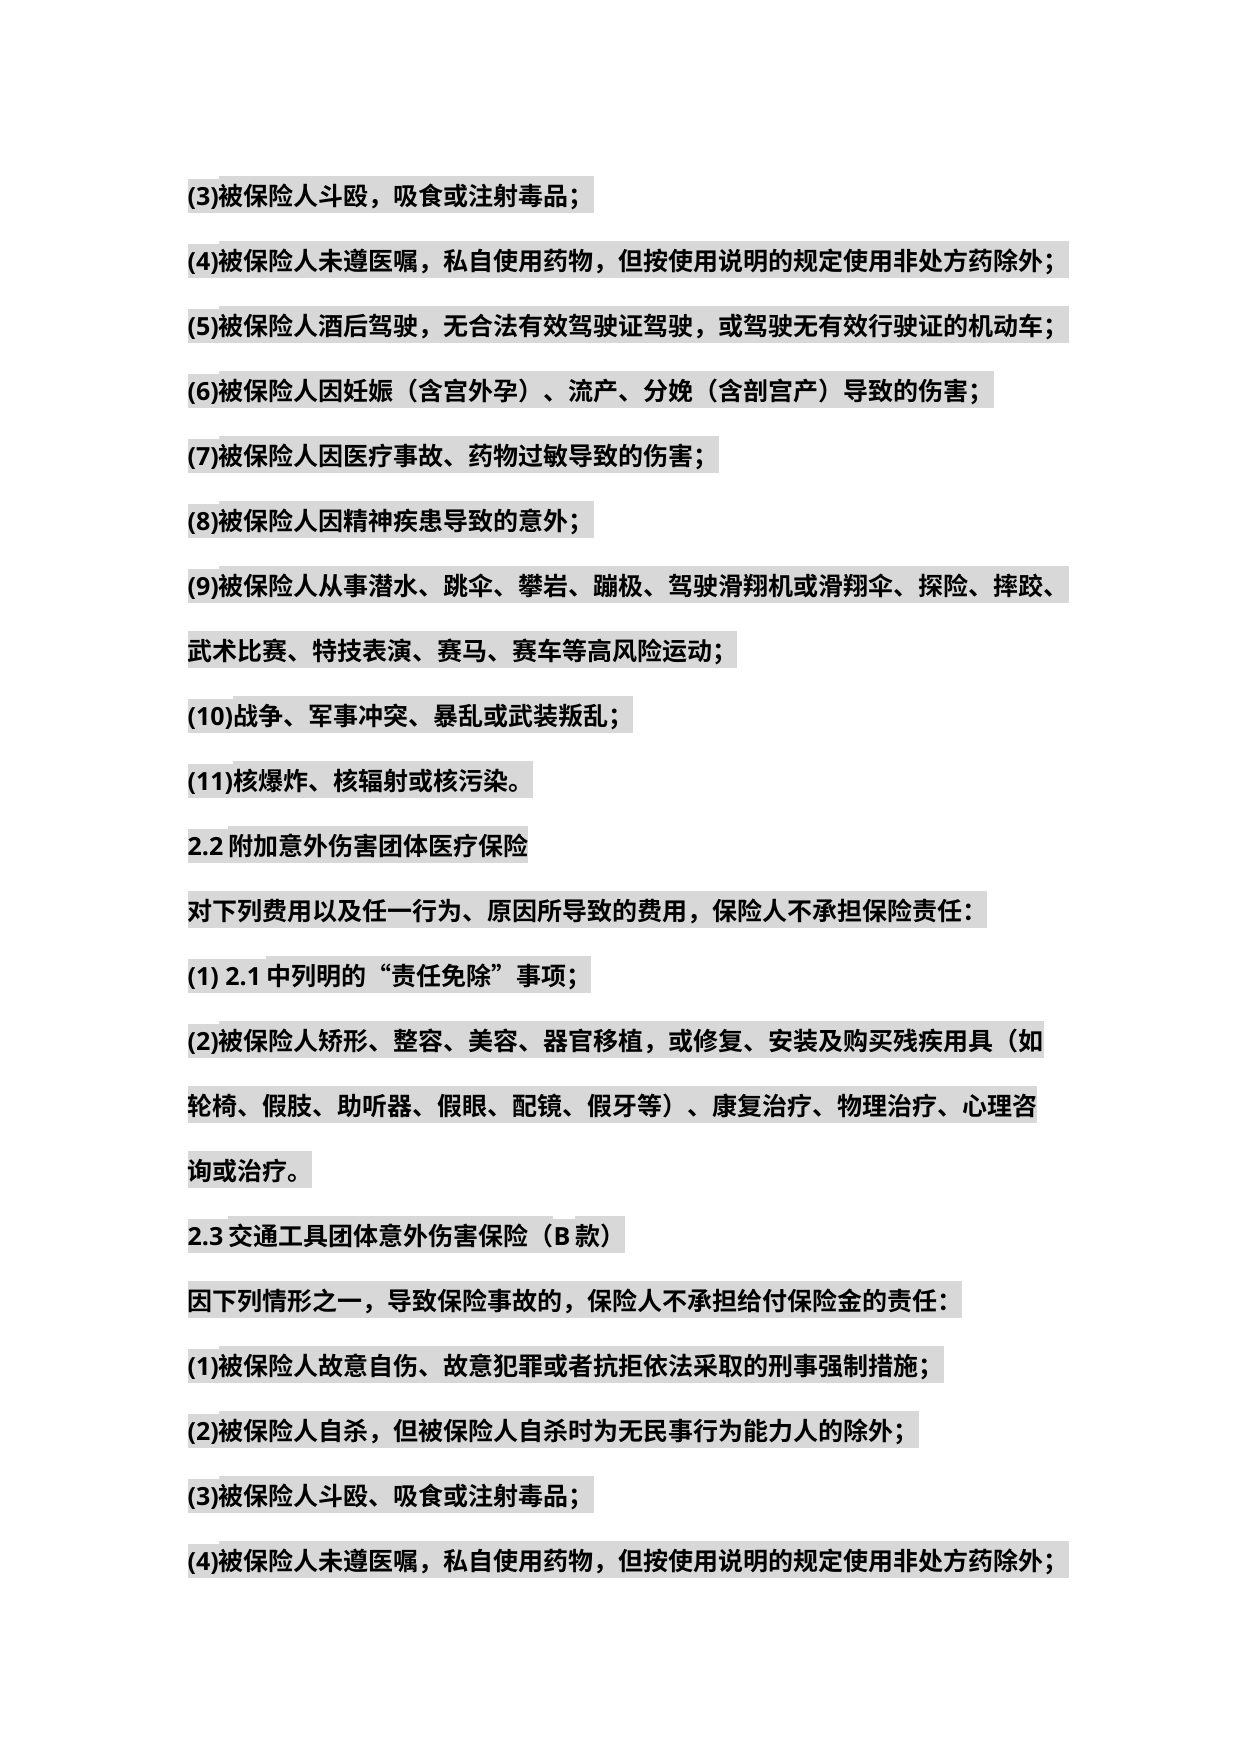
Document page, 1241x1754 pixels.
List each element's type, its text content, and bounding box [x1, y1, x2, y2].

text (9)被保险人从事潜水、跳伞、攀岩、蹦极、驾驶滑翔机或滑翔伞、探险、摔跤、武术比赛、特技表演、赛马、赛车等高风险运动； [187, 552, 1053, 682]
text (4)被保险人未遵医嘱，私自使用药物，但按使用说明的规定使用非处方药除外； [187, 1527, 1053, 1592]
text (4)被保险人未遵医嘱，私自使用药物，但按使用说明的规定使用非处方药除外； [187, 227, 1053, 292]
text (5)被保险人酒后驾驶，无合法有效驾驶证驾驶，或驾驶无有效行驶证的机动车； [187, 292, 1053, 357]
text 对下列费用以及任一行为、原因所导致的费用，保险人不承担保险责任： [187, 877, 1053, 942]
text 因下列情形之一，导致保险事故的，保险人不承担给付保险金的责任： [187, 1267, 1053, 1332]
text (6)被保险人因妊娠（含宫外孕）、流产、分娩（含剖宫产）导致的伤害； [187, 357, 1053, 422]
text (3)被保险人斗殴，吸食或注射毒品； [187, 162, 1053, 227]
text (1) 2.1中列明的“责任免除”事项； [187, 942, 1053, 1007]
text (2)被保险人矫形、整容、美容、器官移植，或修复、安装及购买残疾用具（如轮椅、假肢、助听器、假眼、配镜、假牙等）、康复治疗、物理治疗、心理咨询或治疗。 [187, 1007, 1053, 1202]
text (10)战争、军事冲突、暴乱或武装叛乱； [187, 682, 1053, 747]
text (2)被保险人自杀，但被保险人自杀时为无民事行为能力人的除外； [187, 1397, 1053, 1462]
text 2.2附加意外伤害团体医疗保险 [187, 812, 1053, 877]
text (11)核爆炸、核辐射或核污染。 [187, 747, 1053, 812]
text (7)被保险人因医疗事故、药物过敏导致的伤害； [187, 422, 1053, 487]
text (8)被保险人因精神疾患导致的意外； [187, 487, 1053, 552]
text (3)被保险人斗殴、吸食或注射毒品； [187, 1462, 1053, 1527]
text 2.3交通工具团体意外伤害保险（B款） [187, 1202, 1053, 1267]
text (1)被保险人故意自伤、故意犯罪或者抗拒依法采取的刑事强制措施； [187, 1332, 1053, 1397]
